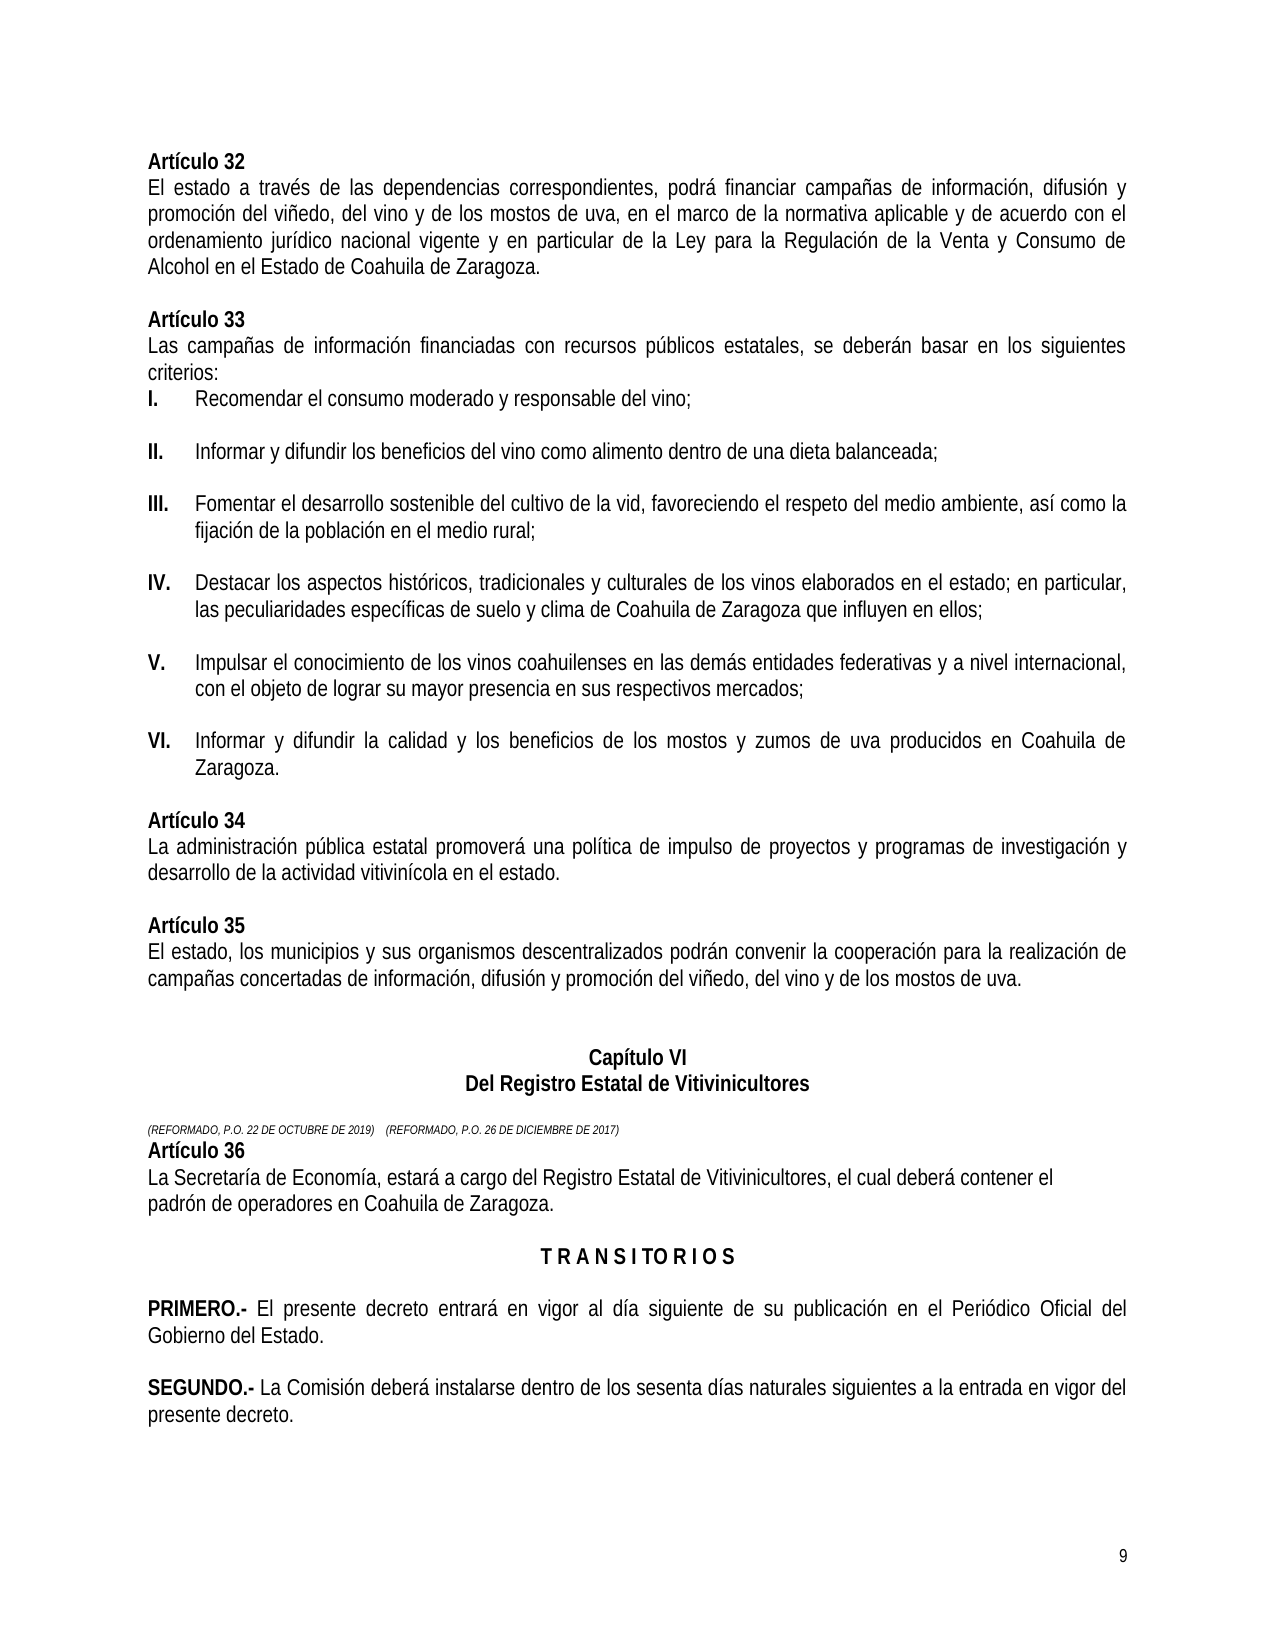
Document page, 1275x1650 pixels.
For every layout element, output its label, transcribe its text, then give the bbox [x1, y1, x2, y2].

text SEGUNDO.- La Comisión deberá instalarse dentro de los sesenta días naturales siguientes a la entrada en vigor del presente decreto. [148, 1374, 1127, 1427]
text Artículo 35 [148, 912, 1127, 938]
text Artículo 32 [148, 148, 1127, 174]
text La administración pública estatal promoverá una política de impulso de proyectos y programas de investigación y desarrollo de la actividad vitivinícola en el estado. [148, 833, 1127, 886]
text Artículo 34 [148, 807, 1127, 833]
text Artículo 36 [148, 1137, 1127, 1163]
text La Secretaría de Economía, estará a cargo del Registro Estatal de Vitivinicultores, el cual deberá contener el [148, 1163, 1127, 1190]
text III. Fomentar el desarrollo sostenible del cultivo de la vid, favoreciendo el respeto del medio ambiente, así como la fijación de la población en el medio rural; [148, 490, 1127, 543]
text T R A N S I TO R I O S [148, 1243, 1127, 1269]
text (REFORMADO, P.O. 22 DE OCTUBRE DE 2019) (REFORMADO, P.O. 26 DE DICIEMBRE DE 2017) [148, 1123, 1127, 1137]
text PRIMERO.- El presente decreto entrará en vigor al día siguiente de su publicación en el Periódico Oficial del Gobierno del Estado. [148, 1295, 1127, 1348]
text El estado a través de las dependencias correspondientes, podrá financiar campañas de información, difusión y promoción del viñedo, del vino y de los mostos de uva, en el marco de la normativa aplicable y de acuerdo con el ordenamiento jurídico nacional vigente y en particular de la Ley para la Regulación de la Venta y Consumo de Alcohol en el Estado de Coahuila de Zaragoza. [148, 174, 1127, 279]
text IV. Destacar los aspectos históricos, tradicionales y culturales de los vinos elaborados en el estado; en particular, las peculiaridades específicas de suelo y clima de Coahuila de Zaragoza que influyen en ellos; [148, 569, 1127, 622]
text V. Impulsar el conocimiento de los vinos coahuilenses en las demás entidades federativas y a nivel internacional, con el objeto de lograr su mayor presencia en sus respectivos mercados; [148, 648, 1127, 701]
text El estado, los municipios y sus organismos descentralizados podrán convenir la cooperación para la realización de campañas concertadas de información, difusión y promoción del viñedo, del vino y de los mostos de uva. [148, 938, 1127, 991]
text padrón de operadores en Coahuila de Zaragoza. [148, 1190, 1127, 1216]
text II. Informar y difundir los beneficios del vino como alimento dentro de una dieta balanceada; [148, 438, 1127, 464]
text I. Recomendar el consumo moderado y responsable del vino; [148, 385, 1127, 411]
text VI. Informar y difundir la calidad y los beneficios de los mostos y zumos de uva producidos en Coahuila de Zaragoza. [148, 727, 1127, 780]
text Capítulo VI [148, 1044, 1127, 1070]
text Del Registro Estatal de Vitivinicultores [148, 1070, 1127, 1096]
text Las campañas de información financiadas con recursos públicos estatales, se deberán basar en los siguientes criterios: [148, 332, 1127, 385]
text Artículo 33 [148, 306, 1127, 332]
